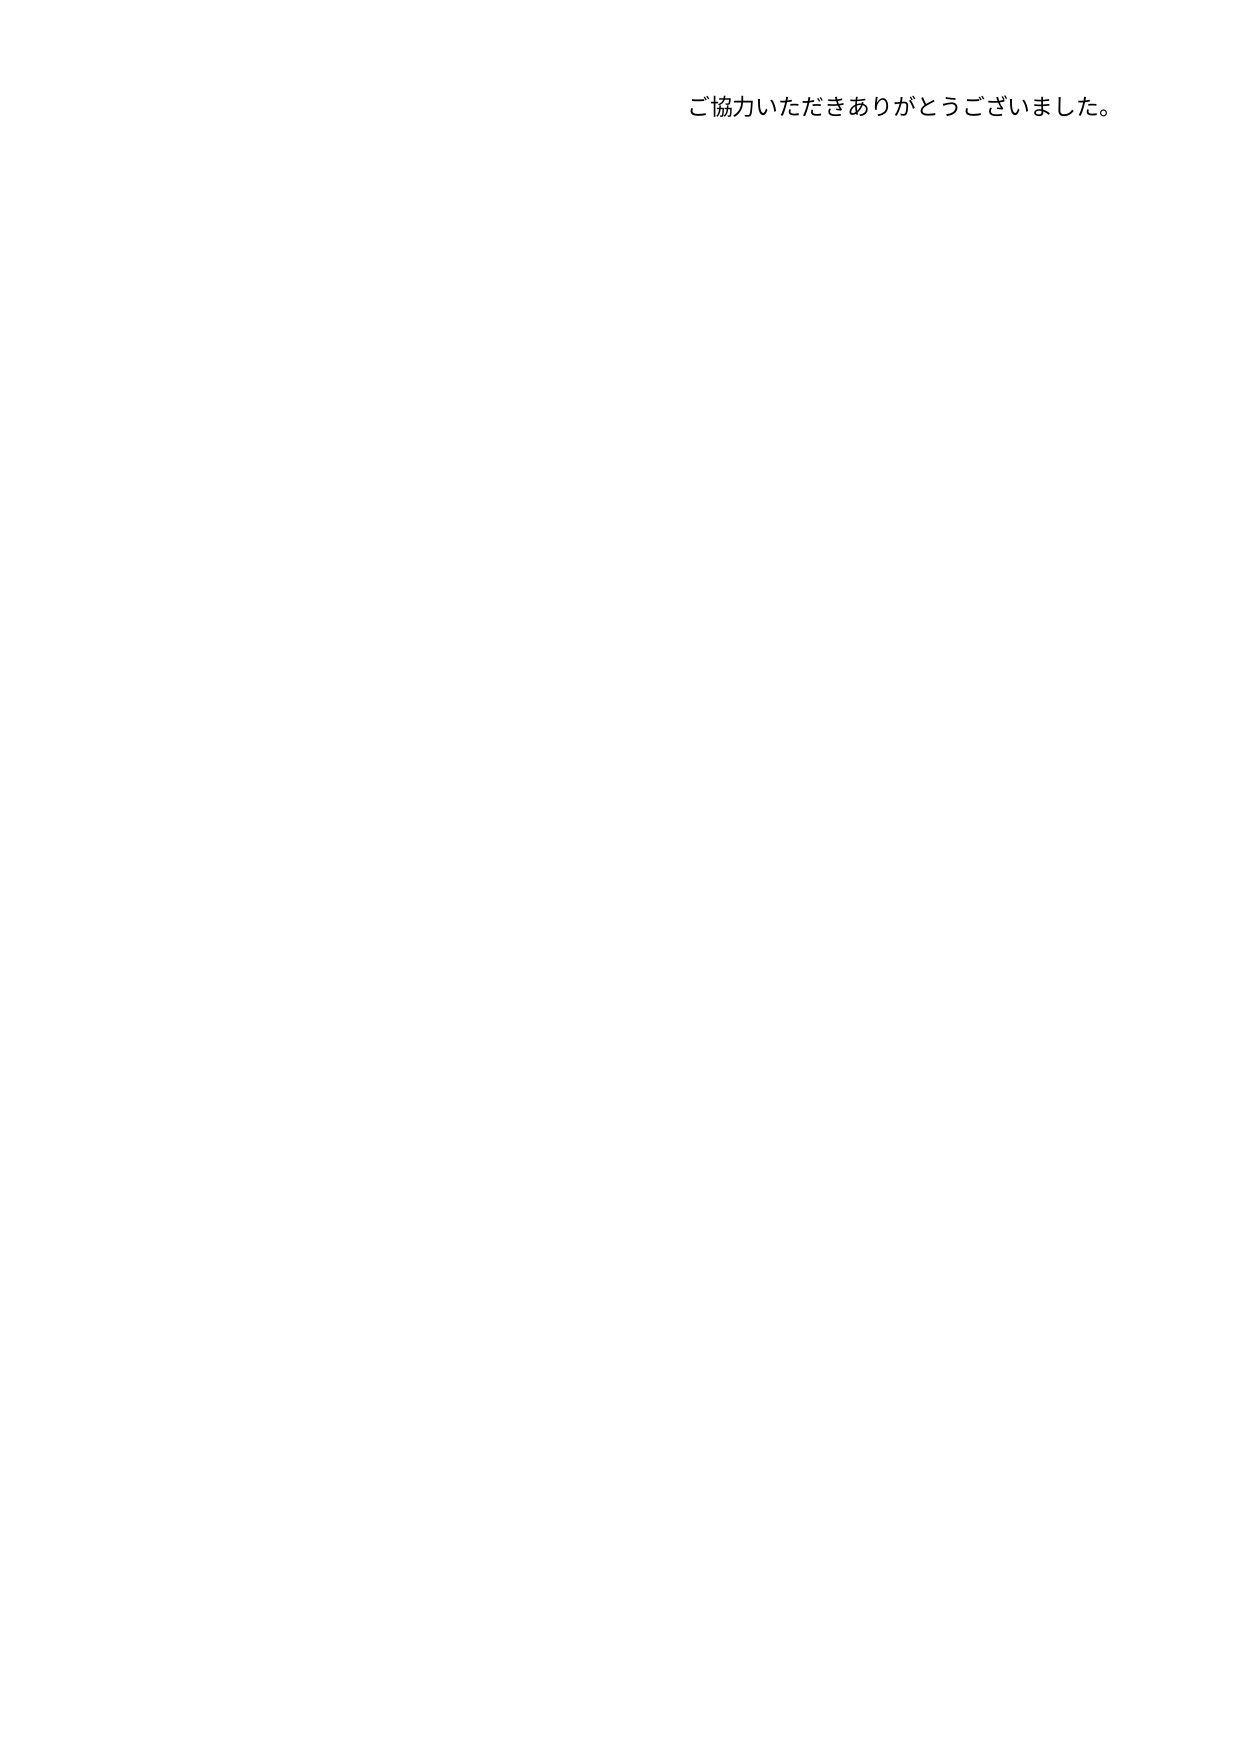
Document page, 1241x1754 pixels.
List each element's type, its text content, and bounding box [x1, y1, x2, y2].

text ご協力いただきありがとうございました。 [118, 84, 1122, 126]
